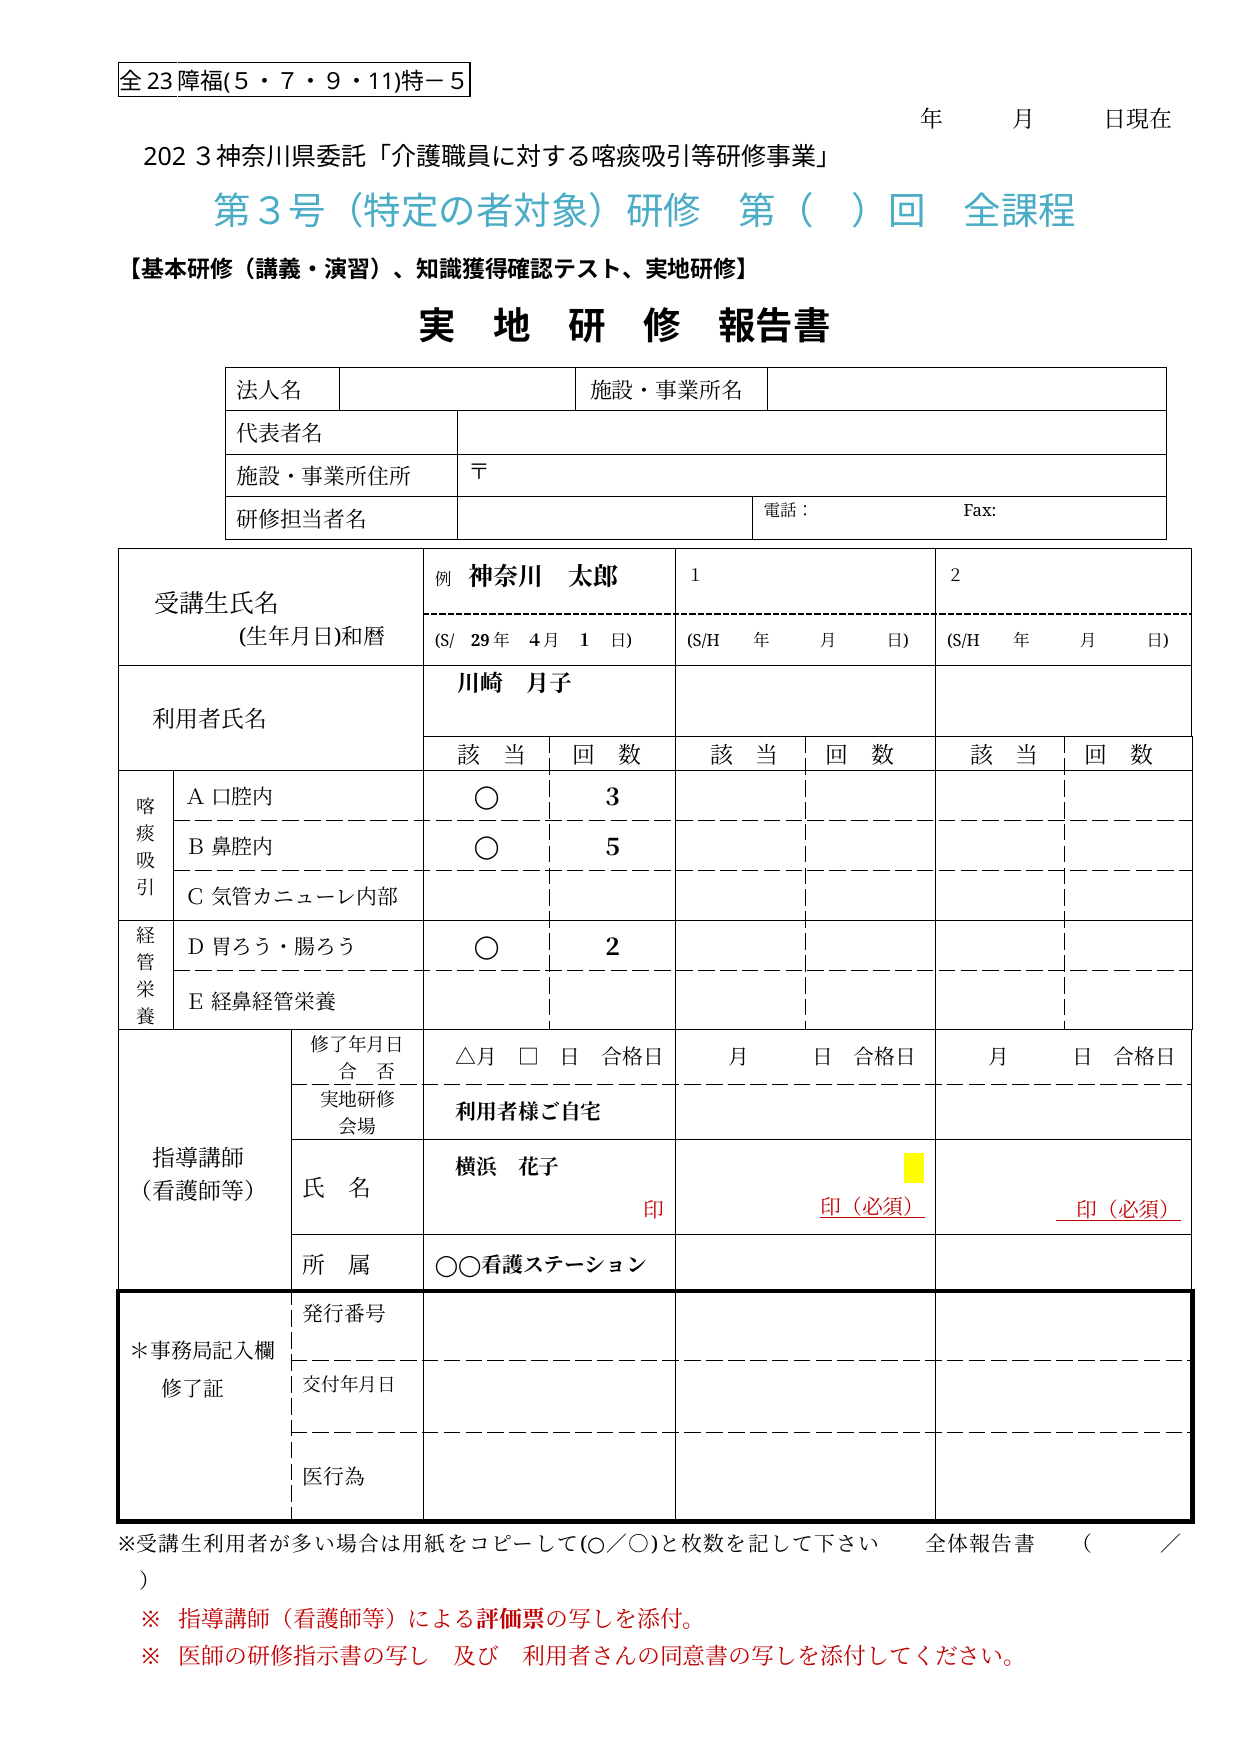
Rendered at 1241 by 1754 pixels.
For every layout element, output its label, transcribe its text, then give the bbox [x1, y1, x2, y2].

table_cell 研修担当者名 [226, 497, 457, 539]
table_cell ◯◯看護ステーション [424, 1235, 675, 1288]
table_cell 回 数 [550, 737, 675, 770]
table_cell 修了年月日 合 否 [292, 1030, 423, 1084]
table_cell 印（必須） [936, 1140, 1191, 1234]
table_cell [1064, 771, 1192, 820]
table_cell [806, 921, 935, 970]
table_cell [936, 666, 1191, 736]
table_cell [936, 870, 1064, 920]
table_cell 所 属 [292, 1235, 423, 1288]
table_cell [458, 497, 752, 539]
table_cell [936, 1235, 1191, 1288]
table_cell [676, 1432, 935, 1519]
table_cell 氏 名 [292, 1140, 423, 1234]
table_cell 喀痰吸引 [119, 771, 173, 920]
table_cell [1064, 970, 1192, 1029]
table_cell 利用者氏名 [119, 666, 423, 770]
table_cell Ａ 口腔内 [174, 771, 423, 820]
table_cell [936, 820, 1064, 870]
table_cell [550, 870, 675, 920]
table_cell Ｄ 胃ろう・腸ろう [174, 921, 423, 970]
table_cell 指導講師 （看護師等） [119, 1139, 291, 1288]
table_cell 該 当 [676, 737, 806, 770]
table_cell 利用者様ご自宅 [424, 1084, 675, 1139]
table_cell 経管栄養 [119, 921, 173, 1029]
text 全23障福(５・７・９・11)特－５ [119, 61, 1181, 98]
table_cell 実地研修 会場 [292, 1084, 423, 1139]
table_cell 回 数 [806, 737, 935, 770]
table_cell 交付年月日 [291, 1360, 423, 1432]
table_cell 該 当 [936, 737, 1064, 770]
table_cell [424, 970, 549, 1029]
table_cell ◯ [424, 820, 549, 870]
table_cell [424, 1432, 675, 1519]
table_cell [806, 771, 935, 820]
table_cell [676, 870, 806, 920]
list 指導講師（看護師等）による評価票の写しを添付。 [141, 1599, 1181, 1636]
table_cell △月 □ 日 合格日 [424, 1030, 675, 1084]
table_cell ＊事務局記入欄 修了証 [120, 1293, 291, 1519]
table_cell [806, 820, 935, 870]
table_cell (S/ 29年 ４月 １ 日) [424, 613, 675, 664]
table_cell Ｅ 経鼻経管栄養 [174, 970, 423, 1029]
table_cell [550, 970, 675, 1029]
text 【基本研修（講義・演習）、知識獲得確認テスト、実地研修】 [118, 173, 1181, 286]
table_cell (S/H 年 月 日) [676, 613, 935, 664]
table_cell [936, 1432, 1190, 1519]
table_cell ２ [550, 921, 675, 970]
table_cell 電話： Fax: [753, 497, 1166, 539]
text 202３神奈川県委託「介護職員に対する喀痰吸引等研修事業」 [118, 136, 1181, 173]
table_cell 横浜 花子 印 [424, 1140, 675, 1234]
table_cell ５ [550, 820, 675, 870]
table_cell 川崎 月子 [424, 666, 675, 736]
table_header 受講生氏名 (生年月日)和暦 [119, 549, 423, 664]
table_cell ３ [550, 771, 675, 820]
table_cell [676, 666, 935, 736]
table_cell 月 日 合格日 [676, 1030, 935, 1084]
table_cell [1064, 820, 1192, 870]
text 実 地 研 修 報告書 [118, 286, 1181, 361]
table_cell [119, 1030, 291, 1139]
table_cell [936, 771, 1064, 820]
table_header 施設・事業所名 [576, 368, 767, 410]
table_cell 回 数 [1064, 737, 1192, 770]
table_cell [936, 1084, 1191, 1139]
table_cell [936, 921, 1064, 970]
table_cell 発行番号 [291, 1293, 423, 1360]
list 医師の研修指示書の写し 及び 利用者さんの同意書の写しを添付してください。 [141, 1636, 1181, 1674]
table_cell 月 日 合格日 [936, 1030, 1191, 1084]
table_header １ [676, 549, 935, 612]
table_cell [676, 970, 806, 1029]
table_header ２ [936, 549, 1191, 612]
table_cell [676, 1235, 935, 1288]
text ※受講生利用者が多い場合は用紙をコピーして(○／○)と枚数を記して下さい 全体報告書 （ ／ ） [118, 1524, 1181, 1599]
table_cell [458, 411, 1166, 453]
table_cell (S/H 年 月 日) [936, 613, 1191, 664]
table_cell 代表者名 [226, 411, 457, 453]
table_cell [1064, 921, 1192, 970]
table_cell Ｂ 鼻腔内 [174, 820, 423, 870]
table_cell [424, 870, 549, 920]
table_header [768, 368, 1166, 410]
table_header [340, 368, 575, 410]
table_cell [676, 1293, 935, 1360]
table_cell [676, 921, 806, 970]
table_header 例 神奈川 太郎 [424, 549, 675, 612]
table_cell Ｃ 気管カニューレ内部 [174, 870, 423, 920]
table_cell [936, 1360, 1190, 1432]
table_cell [676, 771, 806, 820]
table_cell [936, 1293, 1190, 1360]
table_cell [936, 970, 1064, 1029]
table_cell ◯ [424, 771, 549, 820]
table_header 法人名 [226, 368, 339, 410]
table_cell 印（必須） [676, 1140, 935, 1234]
table_cell 施設・事業所住所 [226, 455, 457, 496]
table_cell 該 当 [424, 737, 549, 770]
table_cell [676, 820, 806, 870]
table_cell [806, 970, 935, 1029]
table_cell [676, 1084, 935, 1139]
table_cell 医行為 [291, 1432, 423, 1519]
table_cell [1064, 870, 1192, 920]
text 年 月 日現在 [118, 98, 1181, 136]
table_cell 〒 [458, 455, 1166, 496]
table_cell [676, 1360, 935, 1432]
table_cell ◯ [424, 921, 549, 970]
table_cell [424, 1360, 675, 1432]
table_cell [424, 1293, 675, 1360]
table_cell [806, 870, 935, 920]
